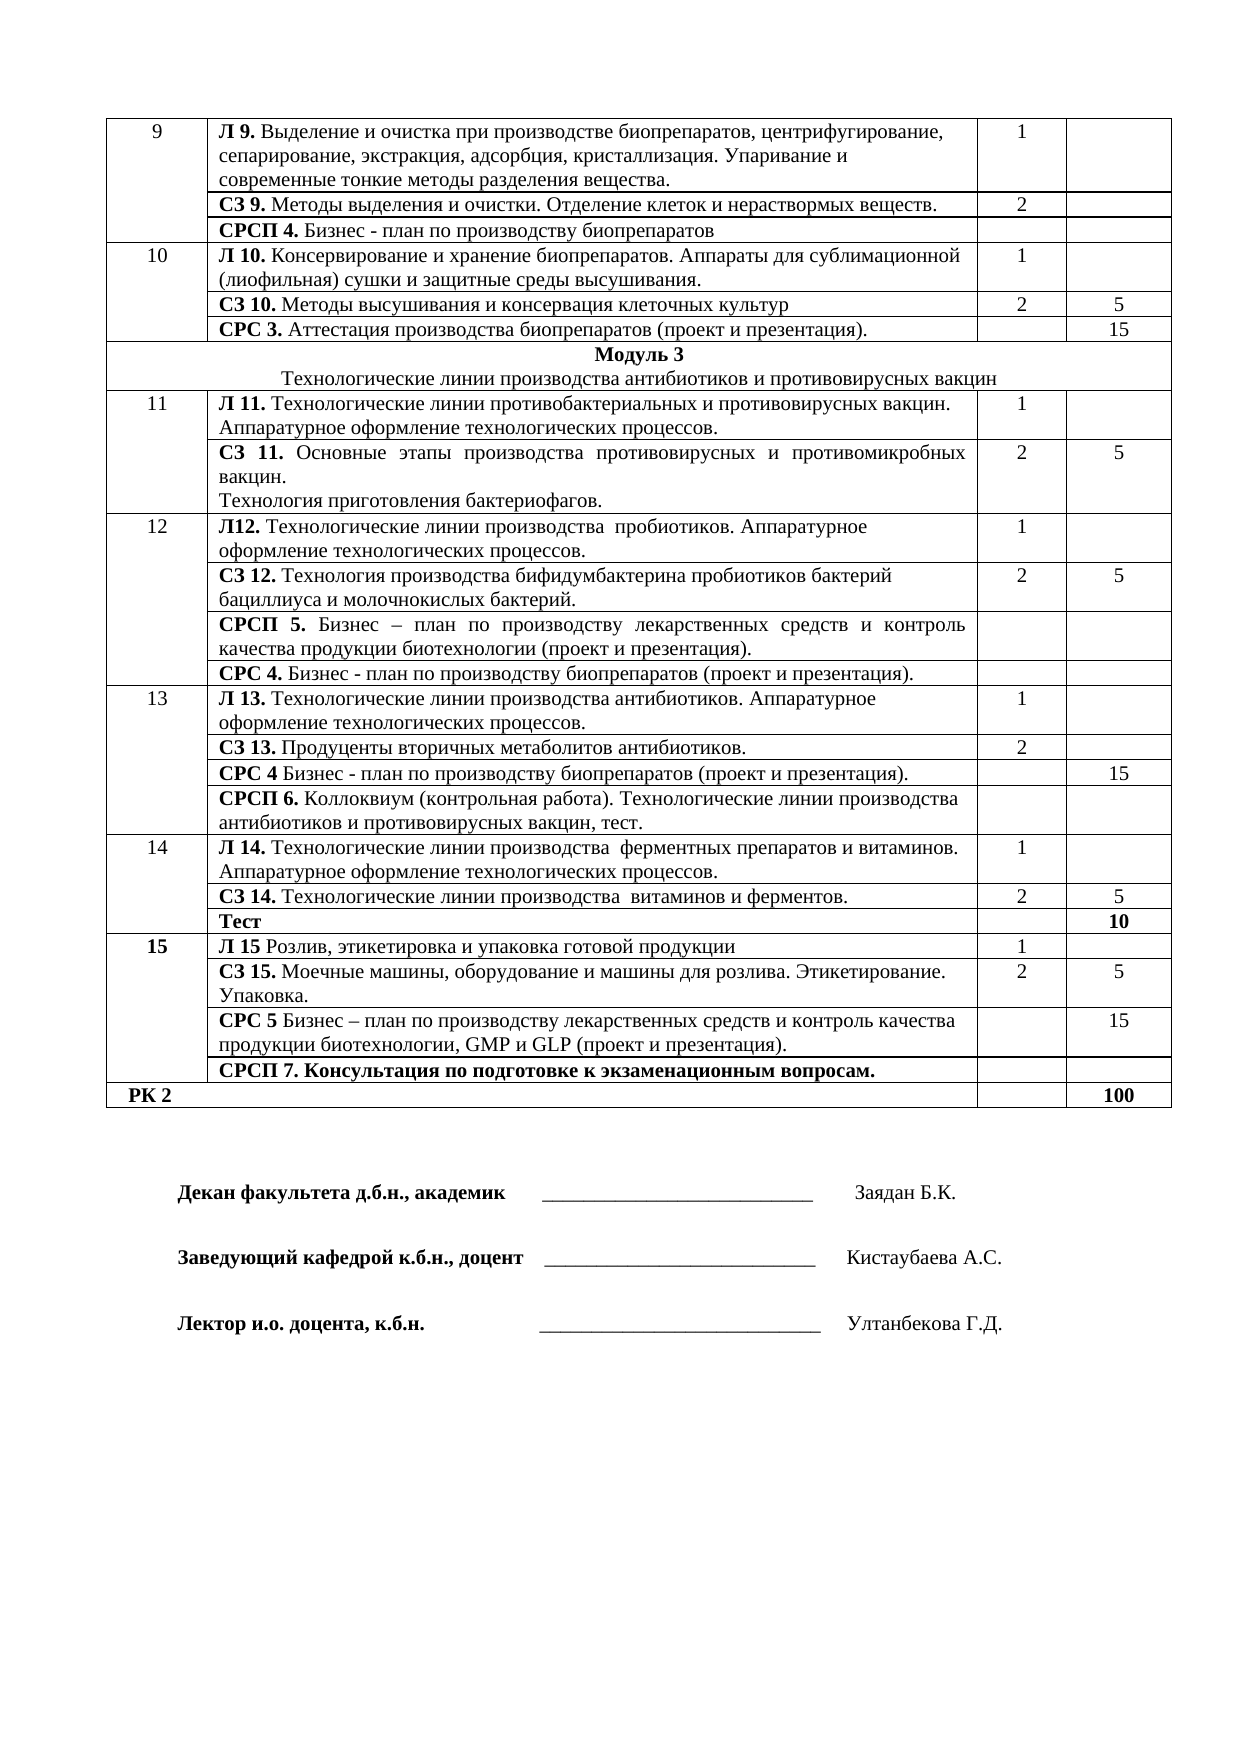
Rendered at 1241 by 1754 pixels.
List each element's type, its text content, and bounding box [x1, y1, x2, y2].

table_cell 10 [1067, 909, 1171, 933]
table_cell 15 [107, 934, 207, 1082]
table_cell 1 [978, 119, 1066, 191]
table_cell 11 [107, 391, 207, 512]
table_cell 5 [1067, 292, 1171, 316]
table_cell 2 [978, 440, 1066, 512]
table_cell 12 [107, 514, 207, 685]
table_cell СЗ 10. Методы высушивания и консервация клеточных культур [208, 292, 977, 316]
text Декан факультета д.б.н., академик __________________________ Заядан Б.К. [177, 1180, 1152, 1204]
table_cell 15 [1067, 317, 1171, 341]
table_cell [978, 1083, 1066, 1107]
table_cell [978, 317, 1066, 341]
table_cell [1067, 119, 1171, 191]
table_cell 10 [107, 243, 207, 341]
table_cell 100 [1067, 1083, 1171, 1107]
table_cell 2 [978, 193, 1066, 216]
table_cell СЗ 11. Основные этапы производства противовирусных и противомикробных вакцин. Технология приготовления бактериофагов. [208, 440, 977, 512]
text Лектор и.о. доцента, к.б.н. ___________________________ Ултанбекова Г.Д. [177, 1311, 1152, 1334]
table_cell Л 9. Выделение и очистка при производстве биопрепаратов, центрифугирование, сепарирование, экстракция, адсорбция, кристаллизация. Упаривание и современные тонкие методы разделения вещества. [208, 119, 977, 191]
table_cell 9 [107, 119, 207, 242]
table_cell СРС 4 Бизнес - план по производству биопрепаратов (проект и презентация). [208, 760, 977, 784]
table_cell [1067, 735, 1171, 759]
table_cell 5 [1067, 440, 1171, 512]
table_cell Л12. Технологические линии производства пробиотиков. Аппаратурное оформление технологических процессов. [208, 514, 977, 562]
table_cell 1 [978, 391, 1066, 439]
table_cell [978, 218, 1066, 242]
table_cell [978, 612, 1066, 660]
table_cell 1 [978, 934, 1066, 958]
table_cell СРСП 5. Бизнес – план по производству лекарственных средств и контроль качества продукции биотехнологии (проект и презентация). [208, 612, 977, 660]
table_cell Л 11. Технологические линии противобактериальных и противовирусных вакцин. Аппаратурное оформление технологических процессов. [208, 391, 977, 439]
table_cell 2 [978, 735, 1066, 759]
table_cell СЗ 9. Методы выделения и очистки. Отделение клеток и нераствормых веществ. [208, 193, 977, 216]
table_cell 5 [1067, 959, 1171, 1007]
table_cell 2 [978, 884, 1066, 908]
table_cell [1067, 786, 1171, 834]
table_cell СРСП 7. Консультация по подготовке к экзаменационным вопросам. [208, 1058, 977, 1082]
table_cell 14 [107, 835, 207, 933]
table_cell Л 13. Технологические линии производства антибиотиков. Аппаратурное оформление технологических процессов. [208, 686, 977, 734]
table_cell [1067, 218, 1171, 242]
table_cell [978, 1008, 1066, 1056]
table_cell СЗ 12. Технология производства бифидумбактерина пробиотиков бактерий бациллиуса и молочнокислых бактерий. [208, 563, 977, 611]
table_cell Л 10. Консервирование и хранение биопрепаратов. Аппараты для сублимационной (лиофильная) сушки и защитные среды высушивания. [208, 243, 977, 291]
table_cell РК 2 [107, 1083, 977, 1107]
table_cell 15 [1067, 1008, 1171, 1056]
table_cell СРС 5 Бизнес – план по производству лекарственных средств и контроль качества продукции биотехнологии, GMP и GLP (проект и презентация). [208, 1008, 977, 1056]
table_cell [978, 1058, 1066, 1082]
table_cell 2 [978, 959, 1066, 1007]
table_cell СРСП 4. Бизнес - план по производству биопрепаратов [208, 218, 977, 242]
table_cell [978, 909, 1066, 933]
table_cell 1 [978, 686, 1066, 734]
table_cell Л 14. Технологические линии производства ферментных препаратов и витаминов. Аппаратурное оформление технологических процессов. [208, 835, 977, 883]
table_cell 5 [1067, 563, 1171, 611]
table_cell СРС 3. Аттестация производства биопрепаратов (проект и презентация). [208, 317, 977, 341]
table_cell [1067, 835, 1171, 883]
table_cell [1067, 686, 1171, 734]
table_cell СЗ 14. Технологические линии производства витаминов и ферментов. [208, 884, 977, 908]
table_cell 5 [1067, 884, 1171, 908]
table_cell 13 [107, 686, 207, 834]
table_cell [1067, 1058, 1171, 1082]
text Заведующий кафедрой к.б.н., доцент __________________________ Кистаубаева А.С. [177, 1245, 1152, 1269]
table_cell [1067, 243, 1171, 291]
table_cell [1067, 514, 1171, 562]
table_cell 1 [978, 243, 1066, 291]
table_cell СЗ 13. Продуценты вторичных метаболитов антибиотиков. [208, 735, 977, 759]
table_cell СРС 4. Бизнес - план по производству биопрепаратов (проект и презентация). [208, 661, 977, 685]
table_cell [978, 786, 1066, 834]
table_cell Тест [208, 909, 977, 933]
table_cell [1067, 391, 1171, 439]
table_cell Модуль 3 Технологические линии производства антибиотиков и противовирусных вакцин [107, 342, 1171, 390]
table_cell [978, 661, 1066, 685]
table_cell СРСП 6. Коллоквиум (контрольная работа). Технологические линии производства антибиотиков и противовирусных вакцин, тест. [208, 786, 977, 834]
table_cell 1 [978, 514, 1066, 562]
table_cell 15 [1067, 760, 1171, 784]
table_cell [978, 760, 1066, 784]
table_cell Л 15 Розлив, этикетировка и упаковка готовой продукции [208, 934, 977, 958]
table_cell [1067, 934, 1171, 958]
table_cell [1067, 612, 1171, 660]
table_cell 2 [978, 563, 1066, 611]
table_cell [1067, 661, 1171, 685]
table_cell 1 [978, 835, 1066, 883]
table_cell 2 [978, 292, 1066, 316]
table_cell СЗ 15. Моечные машины, оборудование и машины для розлива. Этикетирование. Упаковка. [208, 959, 977, 1007]
table_cell [1067, 193, 1171, 216]
